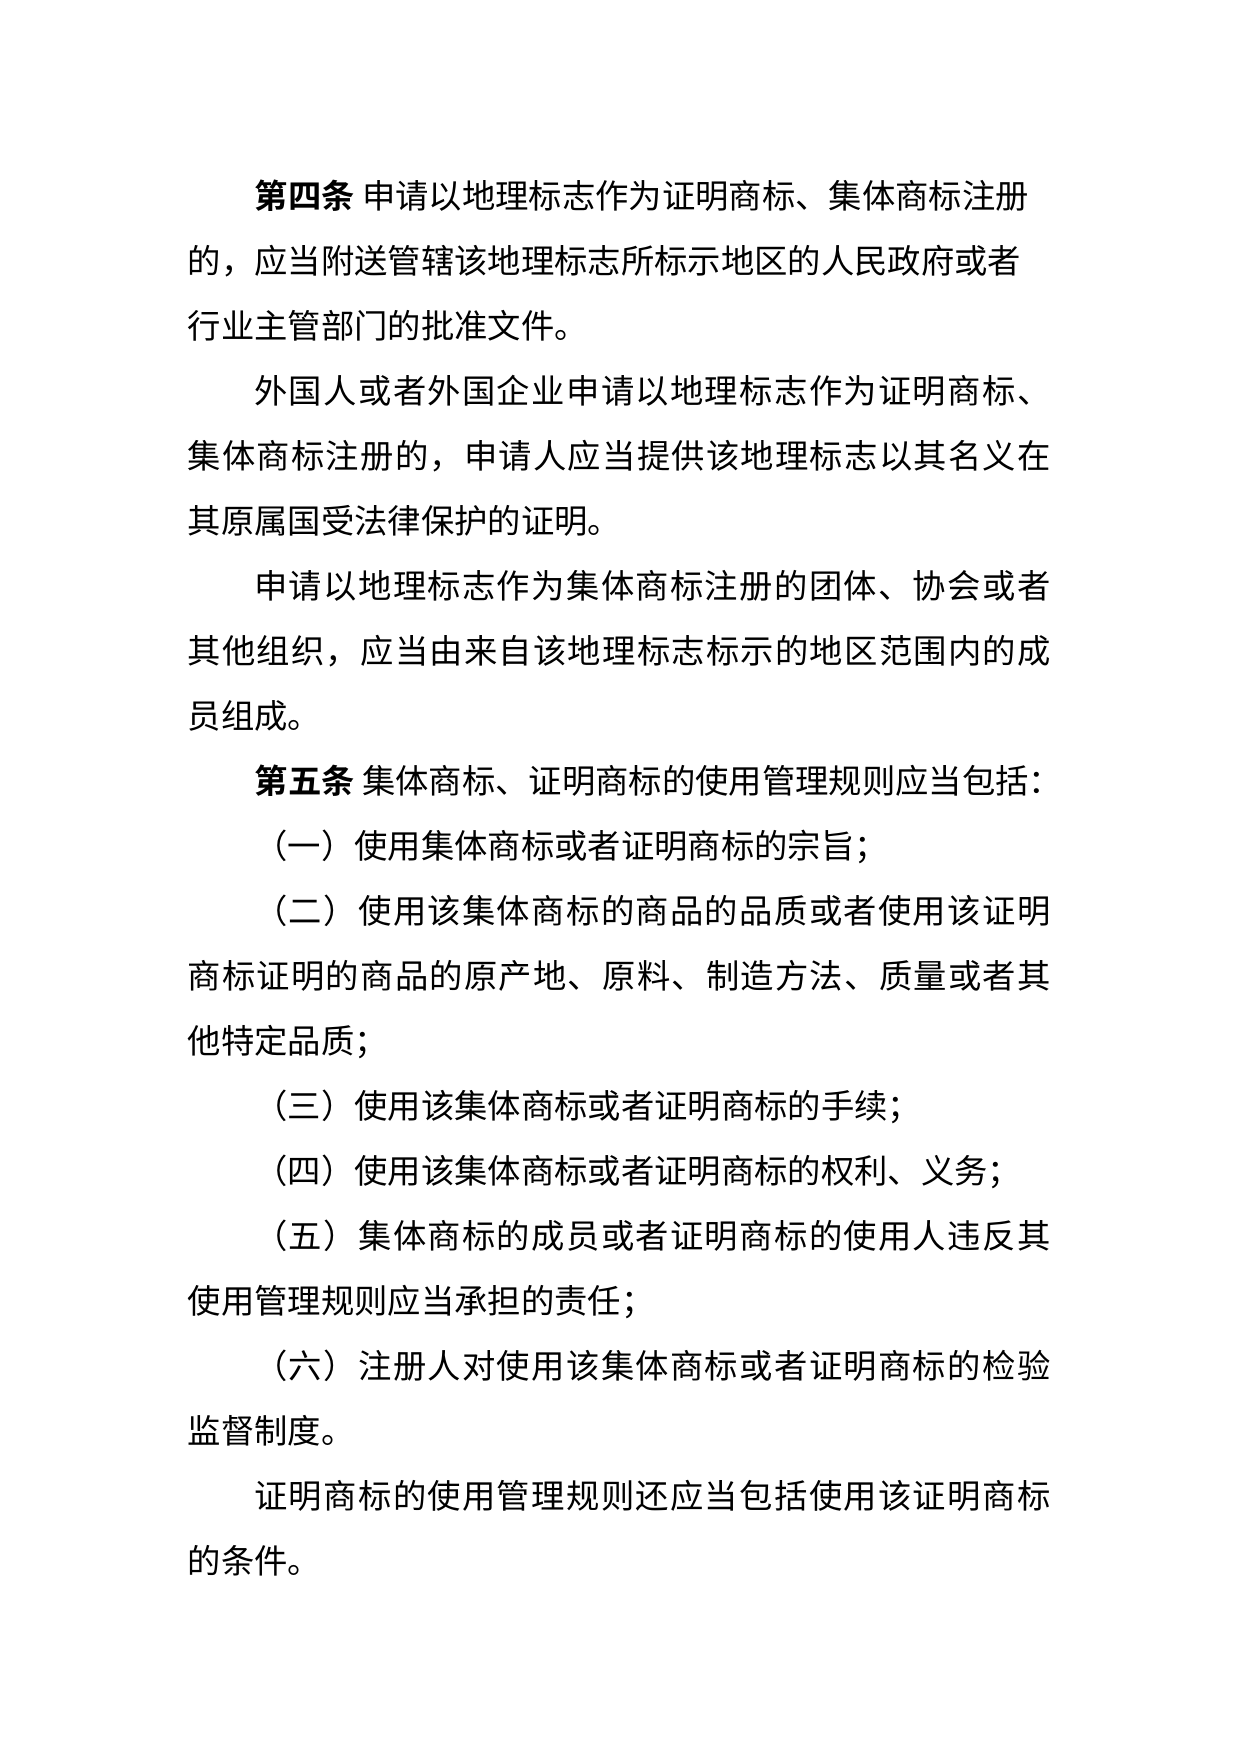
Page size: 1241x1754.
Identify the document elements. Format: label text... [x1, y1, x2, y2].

text 第五条 集体商标、证明商标的使用管理规则应当包括： [187, 747, 1053, 812]
text 申请以地理标志作为集体商标注册的团体、协会或者其他组织，应当由来自该地理标志标示的地区范围内的成员组成。 [187, 552, 1053, 747]
text （三）使用该集体商标或者证明商标的手续； [187, 1072, 1053, 1137]
text （一）使用集体商标或者证明商标的宗旨； [187, 812, 1053, 877]
text 第四条 申请以地理标志作为证明商标、集体商标注册的，应当附送管辖该地理标志所标示地区的人民政府或者行业主管部门的批准文件。 [187, 162, 1053, 357]
text 证明商标的使用管理规则还应当包括使用该证明商标的条件。 [187, 1462, 1053, 1592]
text （六）注册人对使用该集体商标或者证明商标的检验监督制度。 [187, 1332, 1053, 1462]
text 外国人或者外国企业申请以地理标志作为证明商标、集体商标注册的，申请人应当提供该地理标志以其名义在其原属国受法律保护的证明。 [187, 357, 1053, 552]
text （五）集体商标的成员或者证明商标的使用人违反其使用管理规则应当承担的责任； [187, 1202, 1053, 1332]
text （二）使用该集体商标的商品的品质或者使用该证明商标证明的商品的原产地、原料、制造方法、质量或者其他特定品质； [187, 877, 1053, 1072]
text （四）使用该集体商标或者证明商标的权利、义务； [187, 1137, 1053, 1202]
